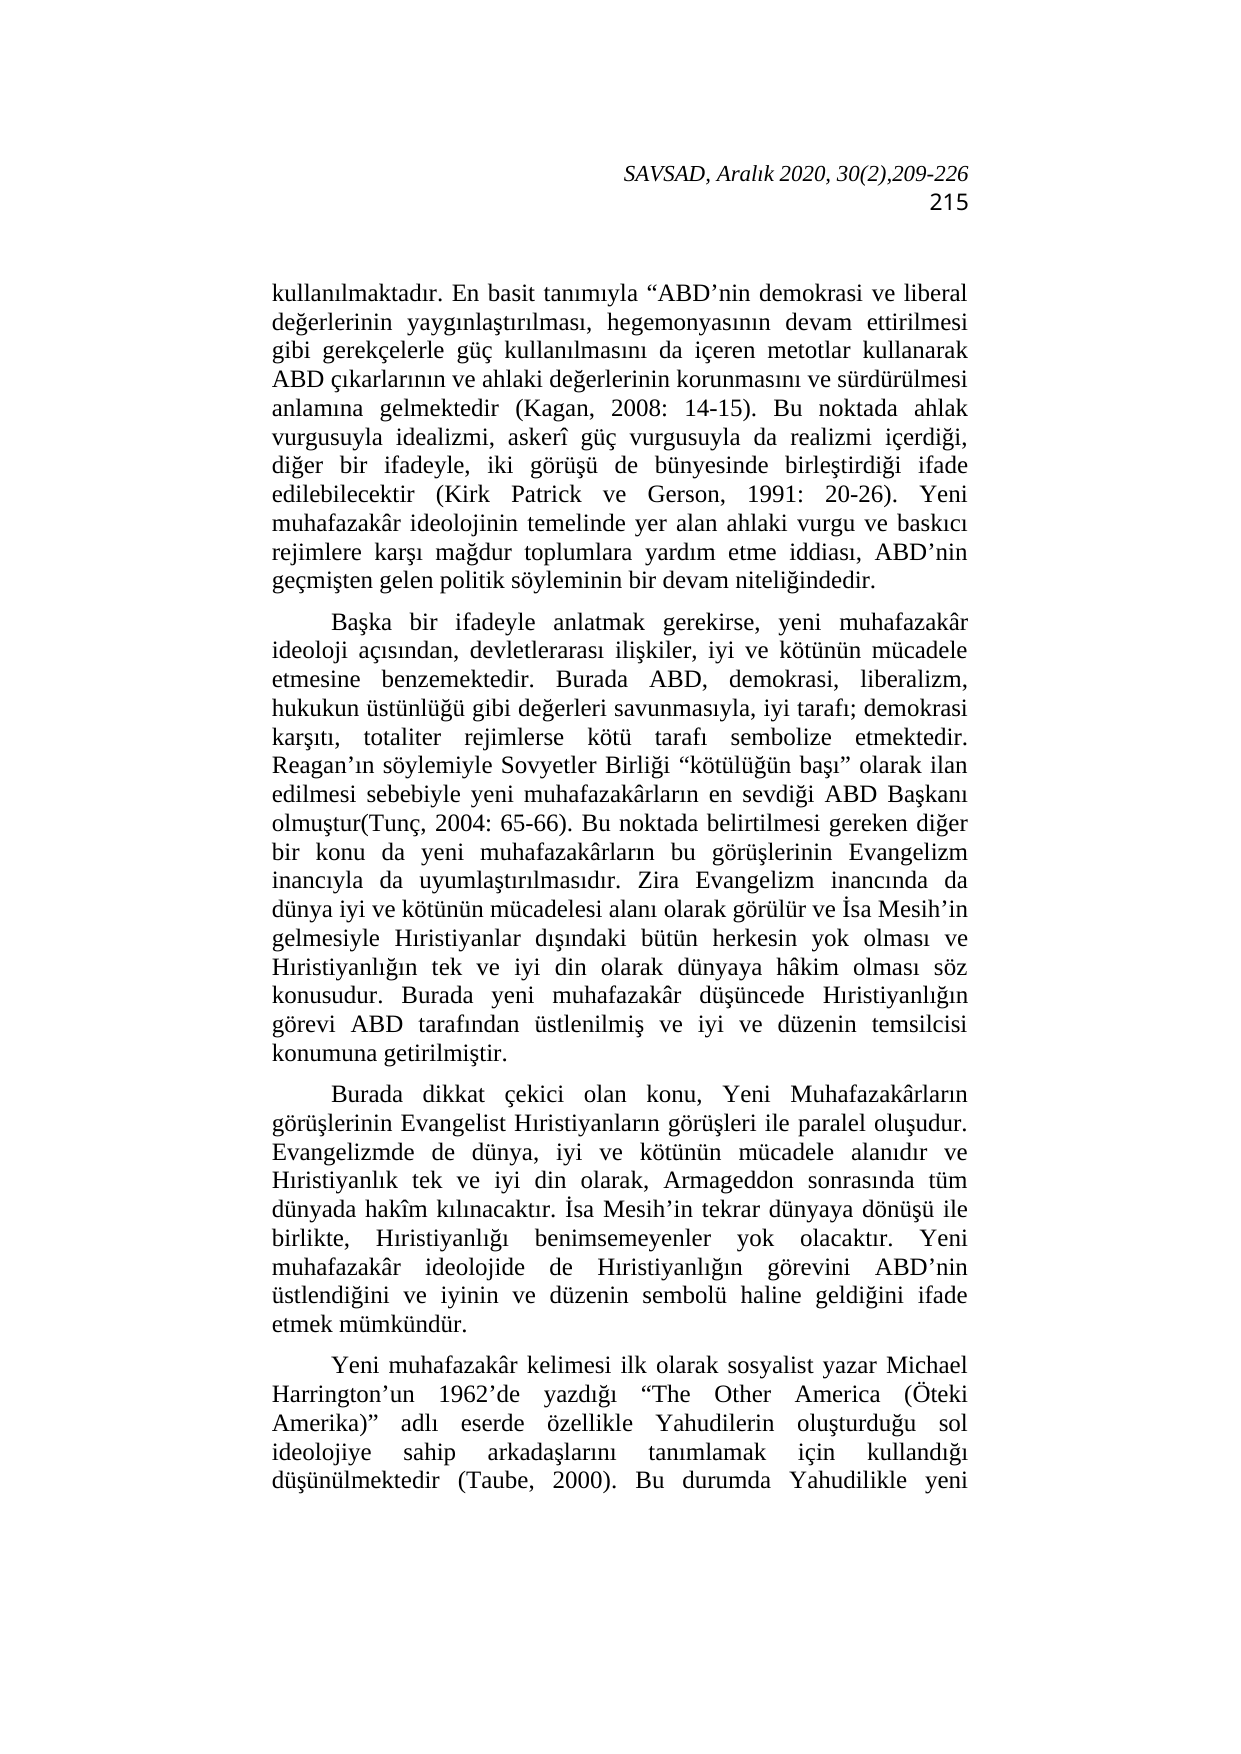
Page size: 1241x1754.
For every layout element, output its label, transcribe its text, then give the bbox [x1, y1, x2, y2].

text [257, 278, 968, 594]
text Burada dikkat çekici olan konu, Yeni Muhafazakârların görüşlerinin Evangelist Hıristiyanların görüşleri ile paralel oluşudur. Evangelizmde de dünya, iyi ve kötünün mücadele alanıdır ve Hıristiyanlık tek ve iyi din olarak, Armageddon sonrasında tüm dünyada hakîm kılınacaktır. İsa Mesih’in tekrar dünyaya dönüşü ile birlikte, Hıristiyanlığı benimsemeyenler yok olacaktır. Yeni muhafazakâr ideolojide de Hıristiyanlığın görevini ABD’nin üstlendiğini ve iyinin ve düzenin sembolü haline geldiğini ifade etmek mümkündür. [272, 1079, 968, 1338]
text Başka bir ifadeyle anlatmak gerekirse, yeni muhafazakâr ideoloji açısından, devletlerarası ilişkiler, iyi ve kötünün mücadele etmesine benzemektedir. Burada ABD, demokrasi, liberalizm, hukukun üstünlüğü gibi değerleri savunmasıyla, iyi tarafı; demokrasi karşıtı, totaliter rejimlerse kötü tarafı sembolize etmektedir. Reagan’ın söylemiyle Sovyetler Birliği “kötülüğün başı” olarak ilan edilmesi sebebiyle yeni muhafazakârların en sevdiği ABD Başkanı olmuştur(Tunç, 2004: 65-66). Bu noktada belirtilmesi gereken diğer bir konu da yeni muhafazakârların bu görüşlerinin Evangelizm inancıyla da uyumlaştırılmasıdır. Zira Evangelizm inancında da dünya iyi ve kötünün mücadelesi alanı olarak görülür ve İsa Mesih’in gelmesiyle Hıristiyanlar dışındaki bütün herkesin yok olması ve Hıristiyanlığın tek ve iyi din olarak dünyaya hâkim olması söz konusudur. Burada yeni muhafazakâr düşüncede Hıristiyanlığın görevi ABD tarafından üstlenilmiş ve iyi ve düzenin temsilcisi konumuna getirilmiştir. [272, 607, 968, 1067]
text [272, 1350, 968, 1494]
